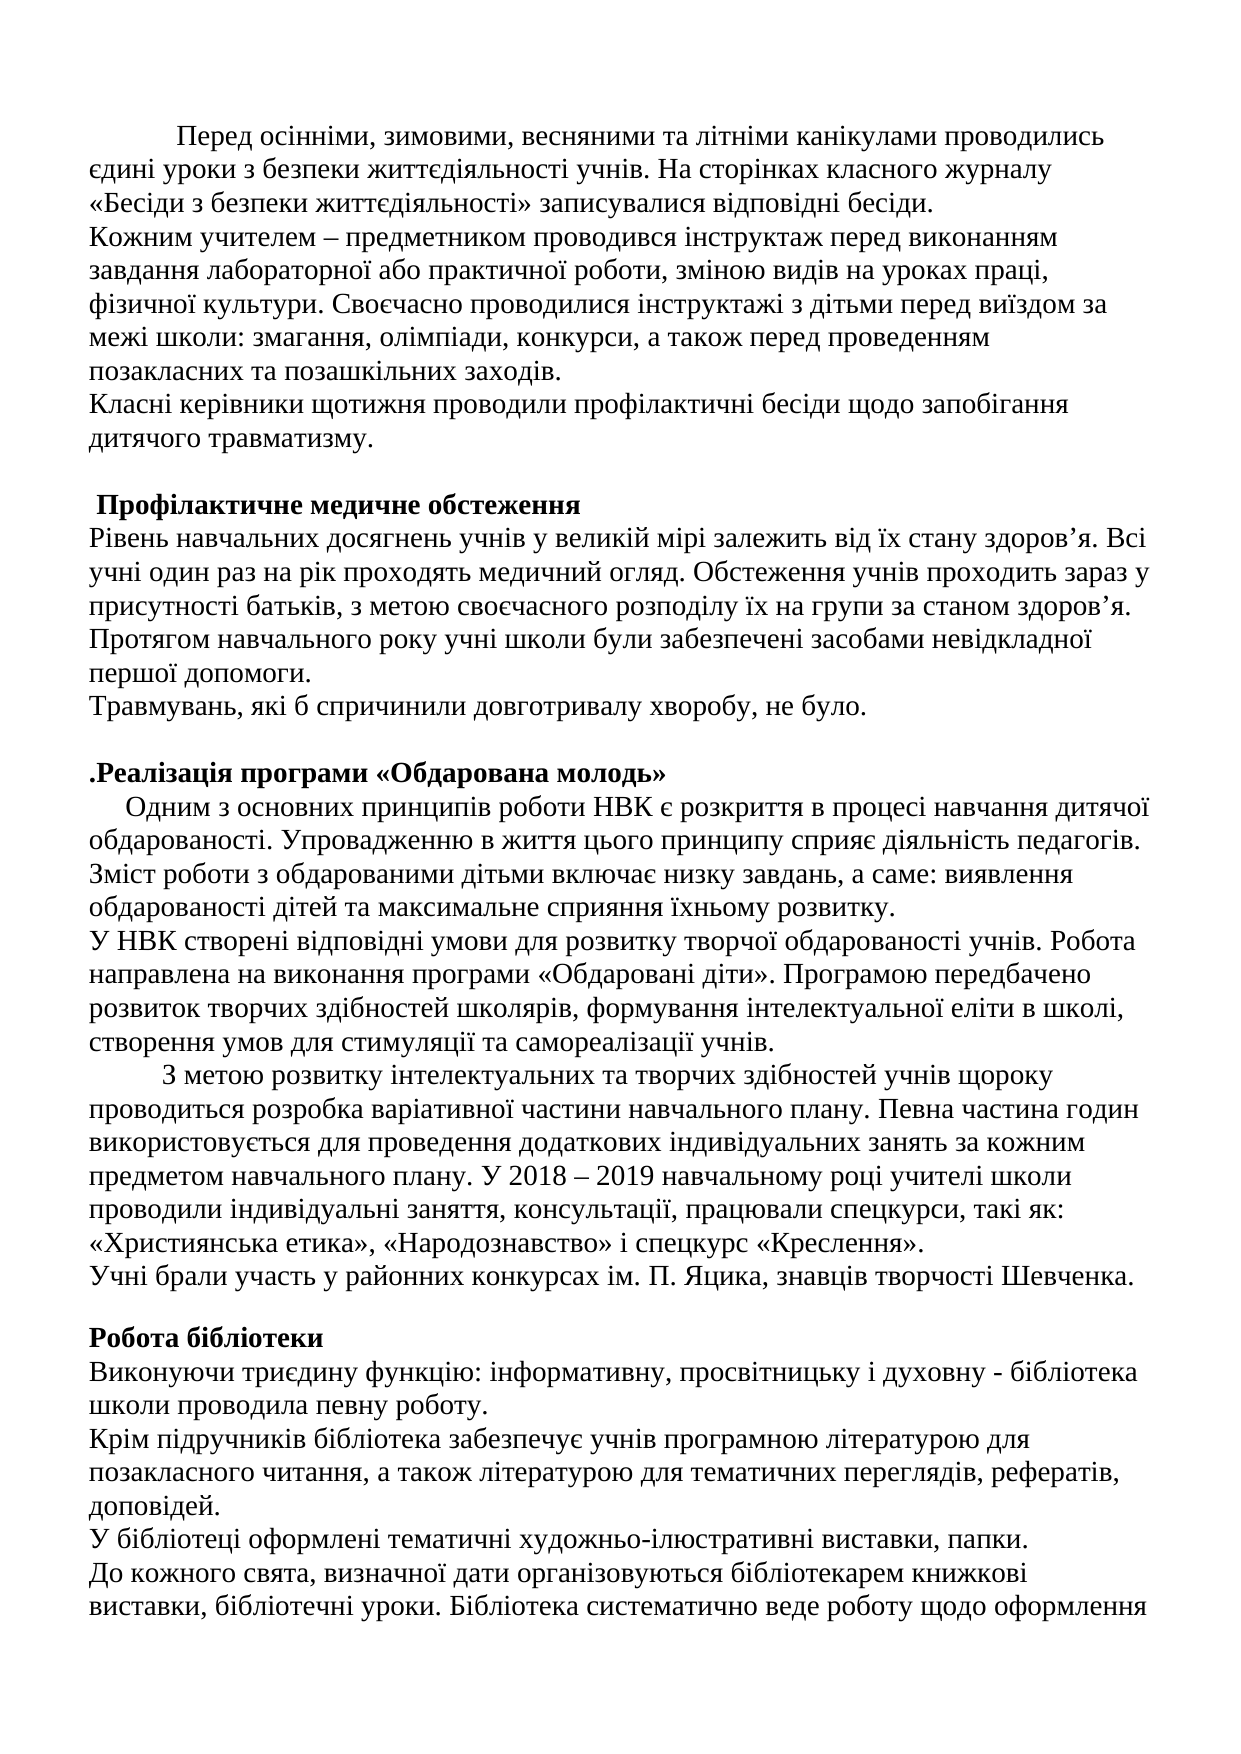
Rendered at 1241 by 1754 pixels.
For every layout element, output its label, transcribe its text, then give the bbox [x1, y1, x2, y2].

text Робота бібліотеки [89, 1320, 1152, 1354]
text Крім підручників бібліотека забезпечує учнів програмною літературою для позакласного читання, а також літературою для тематичних переглядів, рефератів, доповідей. [89, 1421, 1152, 1521]
text Профілактичне медичне обстеження [89, 487, 1152, 521]
text Рівень навчальних досягнень учнів у великій мірі залежить від їх стану здоров’я. Всі учні один раз на рік проходять медичний огляд. Обстеження учнів проходить зараз у присутності батьків, з метою своєчасного розподілу їх на групи за станом здоров’я. [89, 521, 1152, 621]
text .Реалізація програми «Обдарована молодь» [89, 755, 1152, 789]
text Виконуючи триєдину функцію: інформативну, просвітницьку і духовну - бібліотека школи проводила певну роботу. [89, 1354, 1152, 1421]
text У НВК створені відповідні умови для розвитку творчої обдарованості учнів. Робота направлена на виконання програми «Обдаровані діти». Програмою передбачено розвиток творчих здібностей школярів, формування інтелектуальної еліти в школі, створення умов для стимуляції та самореалізації учнів. З метою розвитку інтелектуальних та творчих здібностей учнів щороку проводиться розробка варіативної частини навчального плану. Певна частина годин використовується для проведення додаткових індивідуальних занять за кожним предметом навчального плану. У 2018 – 2019 навчальному році учителі школи проводили індивідуальні заняття, консультації, працювали спецкурси, такі як: «Християнська етика», «Народознавство» і спецкурс «Креслення». [89, 923, 1152, 1258]
text Протягом навчального року учні школи були забезпечені засобами невідкладної першої допомоги. [89, 621, 1152, 688]
text Одним з основних принципів роботи НВК є розкриття в процесі навчання дитячої обдарованості. Упровадженню в життя цього принципу сприяє діяльність педагогів. Зміст роботи з обдарованими дітьми включає низку завдань, а саме: виявлення обдарованості дітей та максимальне сприяння їхньому розвитку. [89, 789, 1152, 923]
text Кожним учителем – предметником проводився інструктаж перед виконанням завдання лабораторної або практичної роботи, зміною видів на уроках праці, фізичної культури. Своєчасно проводилися інструктажі з дітьми перед виїздом за межі школи: змагання, олімпіади, конкурси, а також перед проведенням позакласних та позашкільних заходів. [89, 219, 1152, 386]
text Учні брали участь у районних конкурсах ім. П. Яцика, знавців творчості Шевченка. [89, 1258, 1152, 1320]
text Класні керівники щотижня проводили профілактичні бесіди щодо запобігання дитячого травматизму. [89, 386, 1152, 453]
text Перед осінніми, зимовими, весняними та літніми канікулами проводились єдині уроки з безпеки життєдіяльності учнів. На сторінках класного журналу «Бесіди з безпеки життєдіяльності» записувалися відповідні бесіди. [89, 118, 1152, 219]
text Травмувань, які б спричинили довготривалу хворобу, не було. [89, 688, 1152, 722]
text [89, 1521, 1152, 1622]
